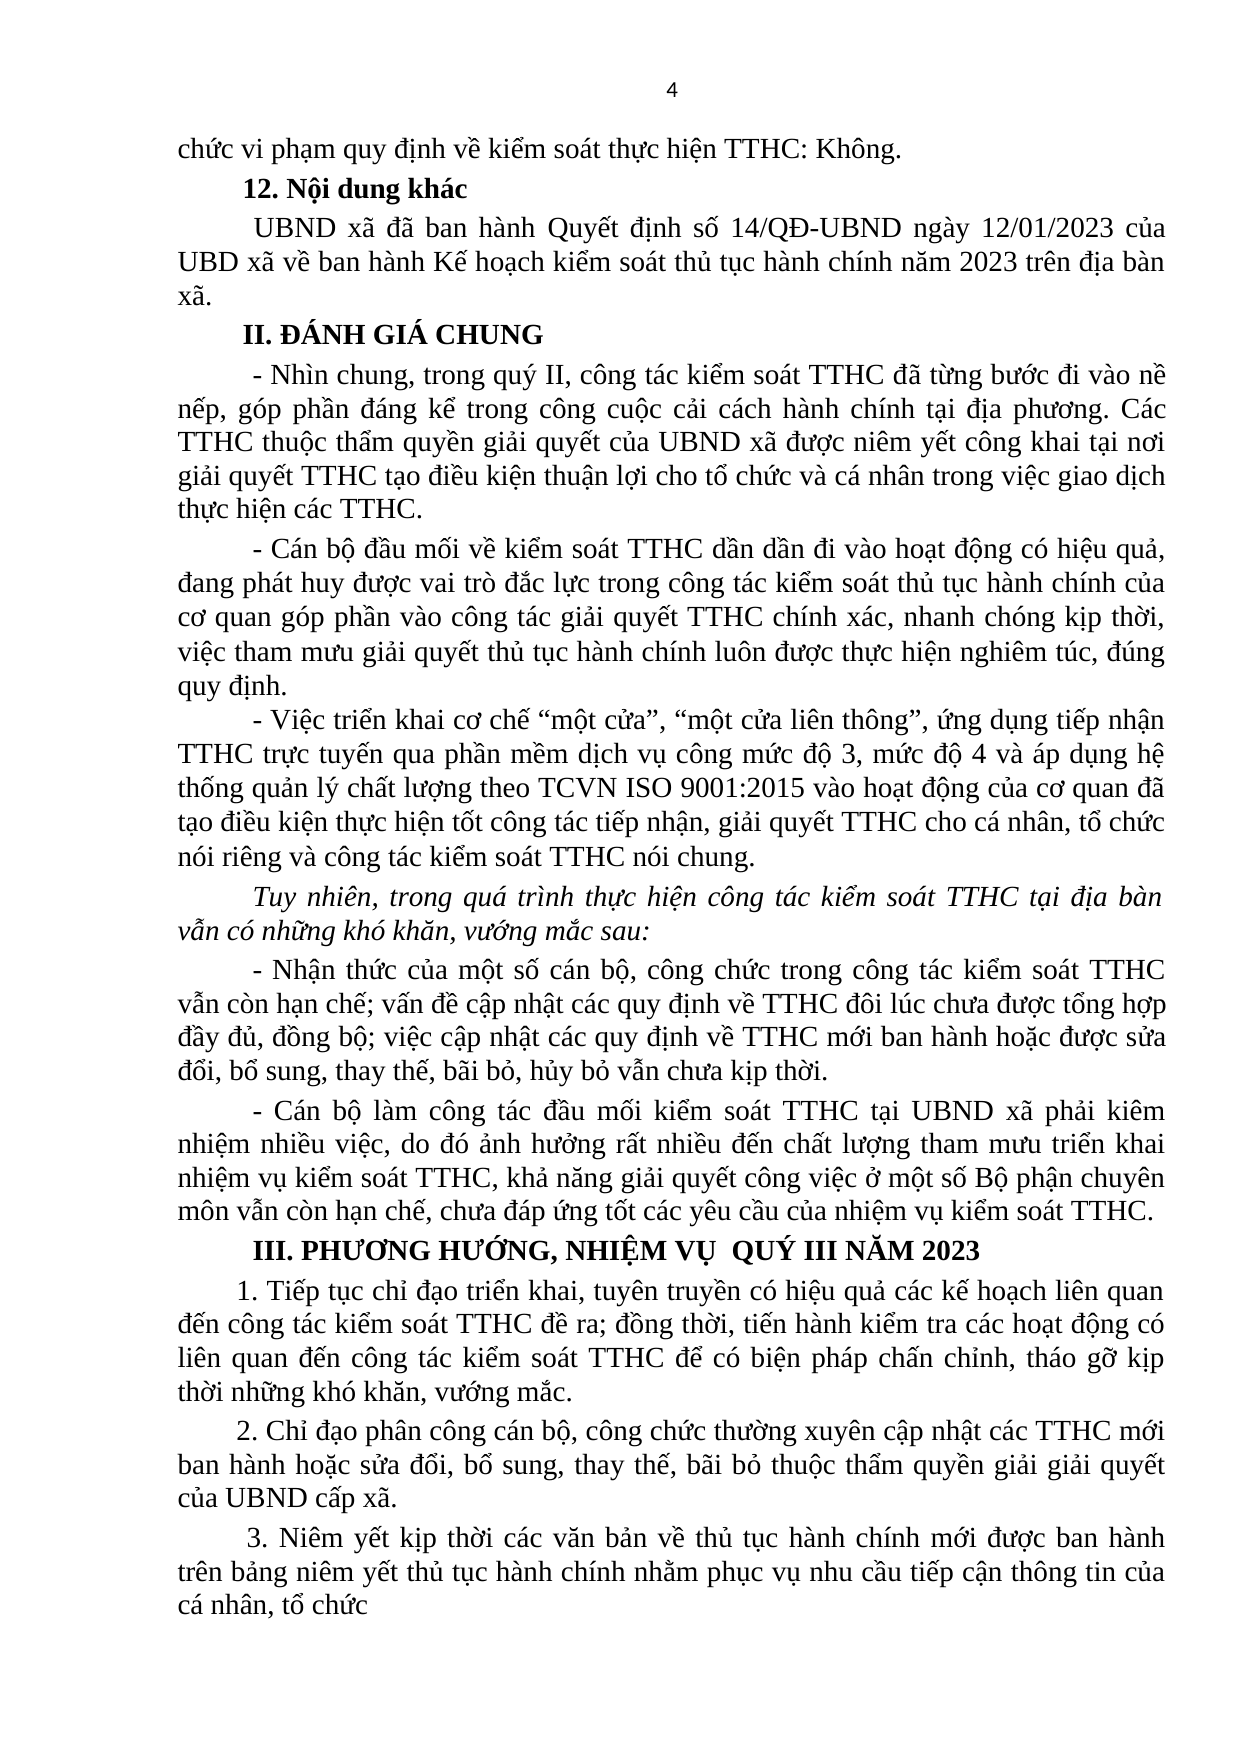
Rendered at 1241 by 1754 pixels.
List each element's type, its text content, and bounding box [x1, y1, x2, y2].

text - Việc triển khai cơ chế “một cửa”, “một cửa liên thông”, ứng dụng tiếp nhận TTHC trực tuyến qua phần mềm dịch vụ công mức độ 3, mức độ 4 và áp dụng hệ thống quản lý chất lượng theo TCVN ISO 9001:2015 vào hoạt động của cơ quan đã tạo điều kiện thực hiện tốt công tác tiếp nhận, giải quyết TTHC cho cá nhân, tổ chức nói riêng và công tác kiểm soát TTHC nói chung. [177, 702, 1166, 872]
text 1. Tiếp tục chỉ đạo triển khai, tuyên truyền có hiệu quả các kế hoạch liên quan đến công tác kiểm soát TTHC đề ra; đồng thời, tiến hành kiểm tra các hoạt động có liên quan đến công tác kiểm soát TTHC để có biện pháp chấn chỉnh, tháo gỡ kịp thời những khó khăn, vướng mắc. [177, 1273, 1166, 1407]
text 2. Chỉ đạo phân công cán bộ, công chức thường xuyên cập nhật các TTHC mới ban hành hoặc sửa đổi, bổ sung, thay thế, bãi bỏ thuộc thẩm quyền giải giải quyết của UBND cấp xã. [177, 1413, 1166, 1514]
text UBND xã đã ban hành Quyết định số 14/QĐ-UBND ngày 12/01/2023 của UBD xã về ban hành Kế hoạch kiểm soát thủ tục hành chính năm 2023 trên địa bàn xã. [177, 211, 1166, 311]
text - Nhìn chung, trong quý II, công tác kiểm soát TTHC đã từng bước đi vào nề nếp, góp phần đáng kể trong công cuộc cải cách hành chính tại địa phương. Các TTHC thuộc thẩm quyền giải quyết của UBND xã được niêm yết công khai tại nơi giải quyết TTHC tạo điều kiện thuận lợi cho tổ chức và cá nhân trong việc giao dịch thực hiện các TTHC. [177, 357, 1166, 525]
text Tuy nhiên, trong quá trình thực hiện công tác kiểm soát TTHC tại địa bàn vẫn có những khó khăn, vướng mắc sau: [177, 879, 1166, 946]
text - Cán bộ làm công tác đầu mối kiểm soát TTHC tại UBND xã phải kiêm nhiệm nhiều việc, do đó ảnh hưởng rất nhiều đến chất lượng tham mưu triển khai nhiệm vụ kiểm soát TTHC, khả năng giải quyết công việc ở một số Bộ phận chuyên môn vẫn còn hạn chế, chưa đáp ứng tốt các yêu cầu của nhiệm vụ kiểm soát TTHC. [177, 1093, 1166, 1227]
text III. PHƯƠNG HƯỚNG, NHIỆM VỤ QUÝ III NĂM 2023 [177, 1233, 1166, 1267]
text 12. Nội dung khác [177, 171, 1166, 204]
text - Cán bộ đầu mối về kiểm soát TTHC dần dần đi vào hoạt động có hiệu quả, đang phát huy được vai trò đắc lực trong công tác kiểm soát thủ tục hành chính của cơ quan góp phần vào công tác giải quyết TTHC chính xác, nhanh chóng kịp thời, việc tham mưu giải quyết thủ tục hành chính luôn được thực hiện nghiêm túc, đúng quy định. [177, 531, 1166, 701]
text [177, 131, 1166, 164]
text 3. Niêm yết kịp thời các văn bản về thủ tục hành chính mới được ban hành trên bảng niêm yết thủ tục hành chính nhằm phục vụ nhu cầu tiếp cận thông tin của cá nhân, tổ chức [177, 1520, 1166, 1621]
text II. ĐÁNH GIÁ CHUNG [177, 317, 1166, 351]
text - Nhận thức của một số cán bộ, công chức trong công tác kiểm soát TTHC vẫn còn hạn chế; vấn đề cập nhật các quy định về TTHC đôi lúc chưa được tổng hợp đầy đủ, đồng bộ; việc cập nhật các quy định về TTHC mới ban hành hoặc được sửa đổi, bổ sung, thay thế, bãi bỏ, hủy bỏ vẫn chưa kịp thời. [177, 952, 1166, 1087]
